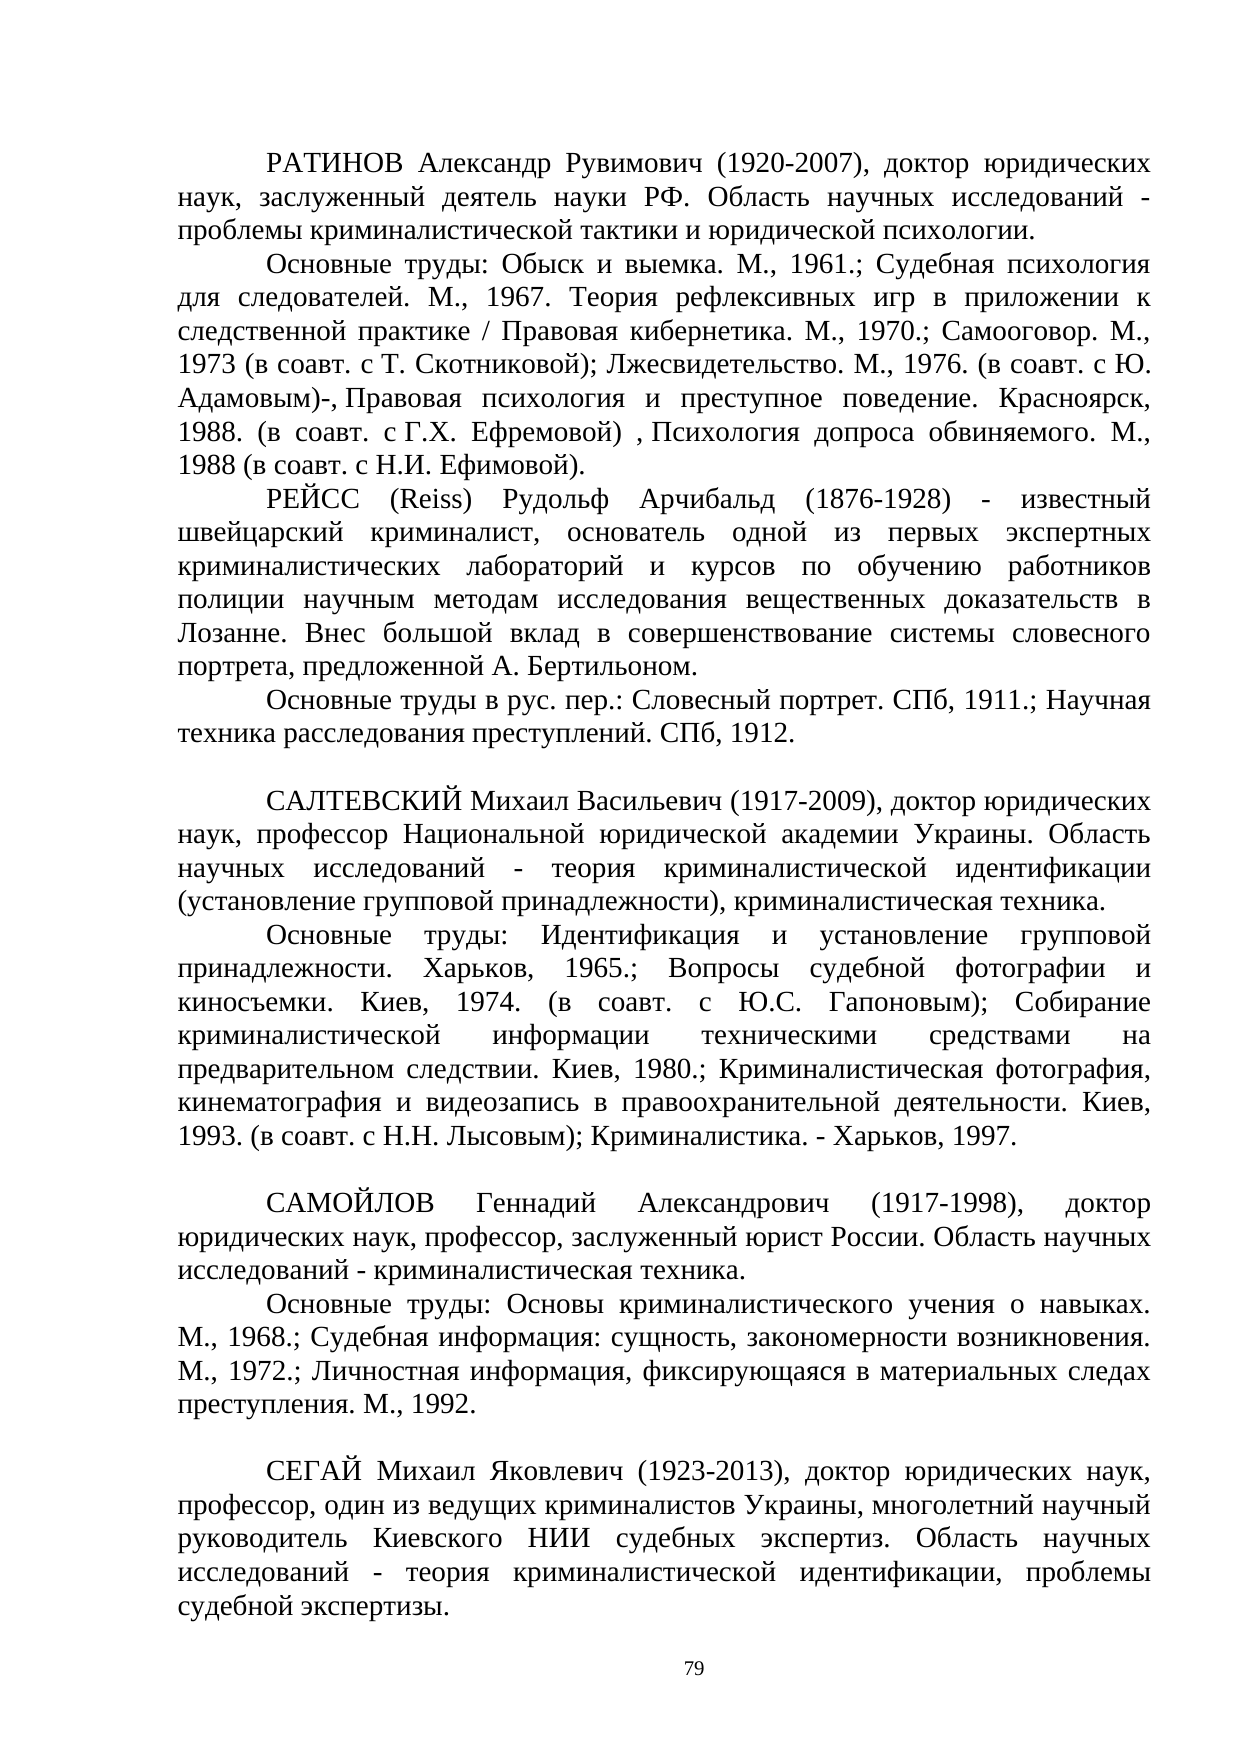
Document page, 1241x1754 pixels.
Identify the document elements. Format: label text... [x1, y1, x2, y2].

text Основные труды в рус. пер.: Словесный портрет. СПб, 1911.; Научная техника расследования преступлений. СПб, 1912. [177, 682, 1152, 749]
text РАТИНОВ Александр Рувимович (1920-2007), доктор юридических наук, заслуженный деятель науки РФ. Область научных исследований - проблемы криминалистической тактики и юридической психологии. [177, 145, 1152, 246]
text САЛТЕВСКИЙ Михаил Васильевич (1917-2009), доктор юридических наук, профессор Национальной юридической академии Украины. Область научных исследований - теория криминалистической идентификации (установление групповой принадлежности), криминалистическая техника. [177, 783, 1152, 917]
text Основные труды: Основы криминалистического учения о навыках. М., 1968.; Судебная информация: сущность, закономерности возникновения. М., 1972.; Личностная информация, фиксирующаяся в материальных следах преступления. М., 1992. [177, 1286, 1152, 1420]
text Основные труды: Идентификация и установление групповой принадлежности. Харьков, 1965.; Вопросы судебной фотографии и киносъемки. Киев, 1974. (в соавт. с Ю.С. Гапоновым); Собирание криминалистической информации техническими средствами на предварительном следствии. Киев, 1980.; Криминалистическая фотография, кинематография и видеозапись в правоохранительной деятельности. Киев, 1993. (в соавт. с Н.Н. Лысовым); Криминалистика. - Харьков, 1997. [177, 917, 1152, 1152]
text САМОЙЛОВ Геннадий Александрович (1917-1998), доктор юридических наук, профессор, заслуженный юрист России. Область научных исследований - криминалистическая техника. [177, 1185, 1152, 1286]
text РЕЙСС (Reiss) Рудольф Арчибальд (1876-1928) - известный швейцарский криминалист, основатель одной из первых экспертных криминалистических лабораторий и курсов по обучению работников полиции научным методам исследования вещественных доказательств в Лозанне. Внес большой вклад в совершенствование системы словесного портрета, предложенной А. Бертильоном. [177, 481, 1152, 682]
text Основные труды: Обыск и выемка. М., 1961.; Судебная психология для следователей. М., 1967. Теория рефлексивных игр в приложении к следственной практике / Правовая кибернетика. М., 1970.; Самооговор. М., 1973 (в соавт. с Т. Скотниковой); Лжесвидетельство. М., 1976. (в соавт. с Ю. Адамовым)-, Правовая психология и преступное поведение. Красноярск, 1988. (в соавт. с Г.Х. Ефремовой) , Психология допроса обвиняемого. М., 1988 (в соавт. с Н.И. Ефимовой). [177, 246, 1152, 481]
text СЕГАЙ Михаил Яковлевич (1923-2013), доктор юридических наук, профессор, один из ведущих криминалистов Украины, многолетний научный руководитель Киевского НИИ судебных экспертиз. Область научных исследований - теория криминалистической идентификации, проблемы судебной экспертизы. [177, 1453, 1152, 1621]
